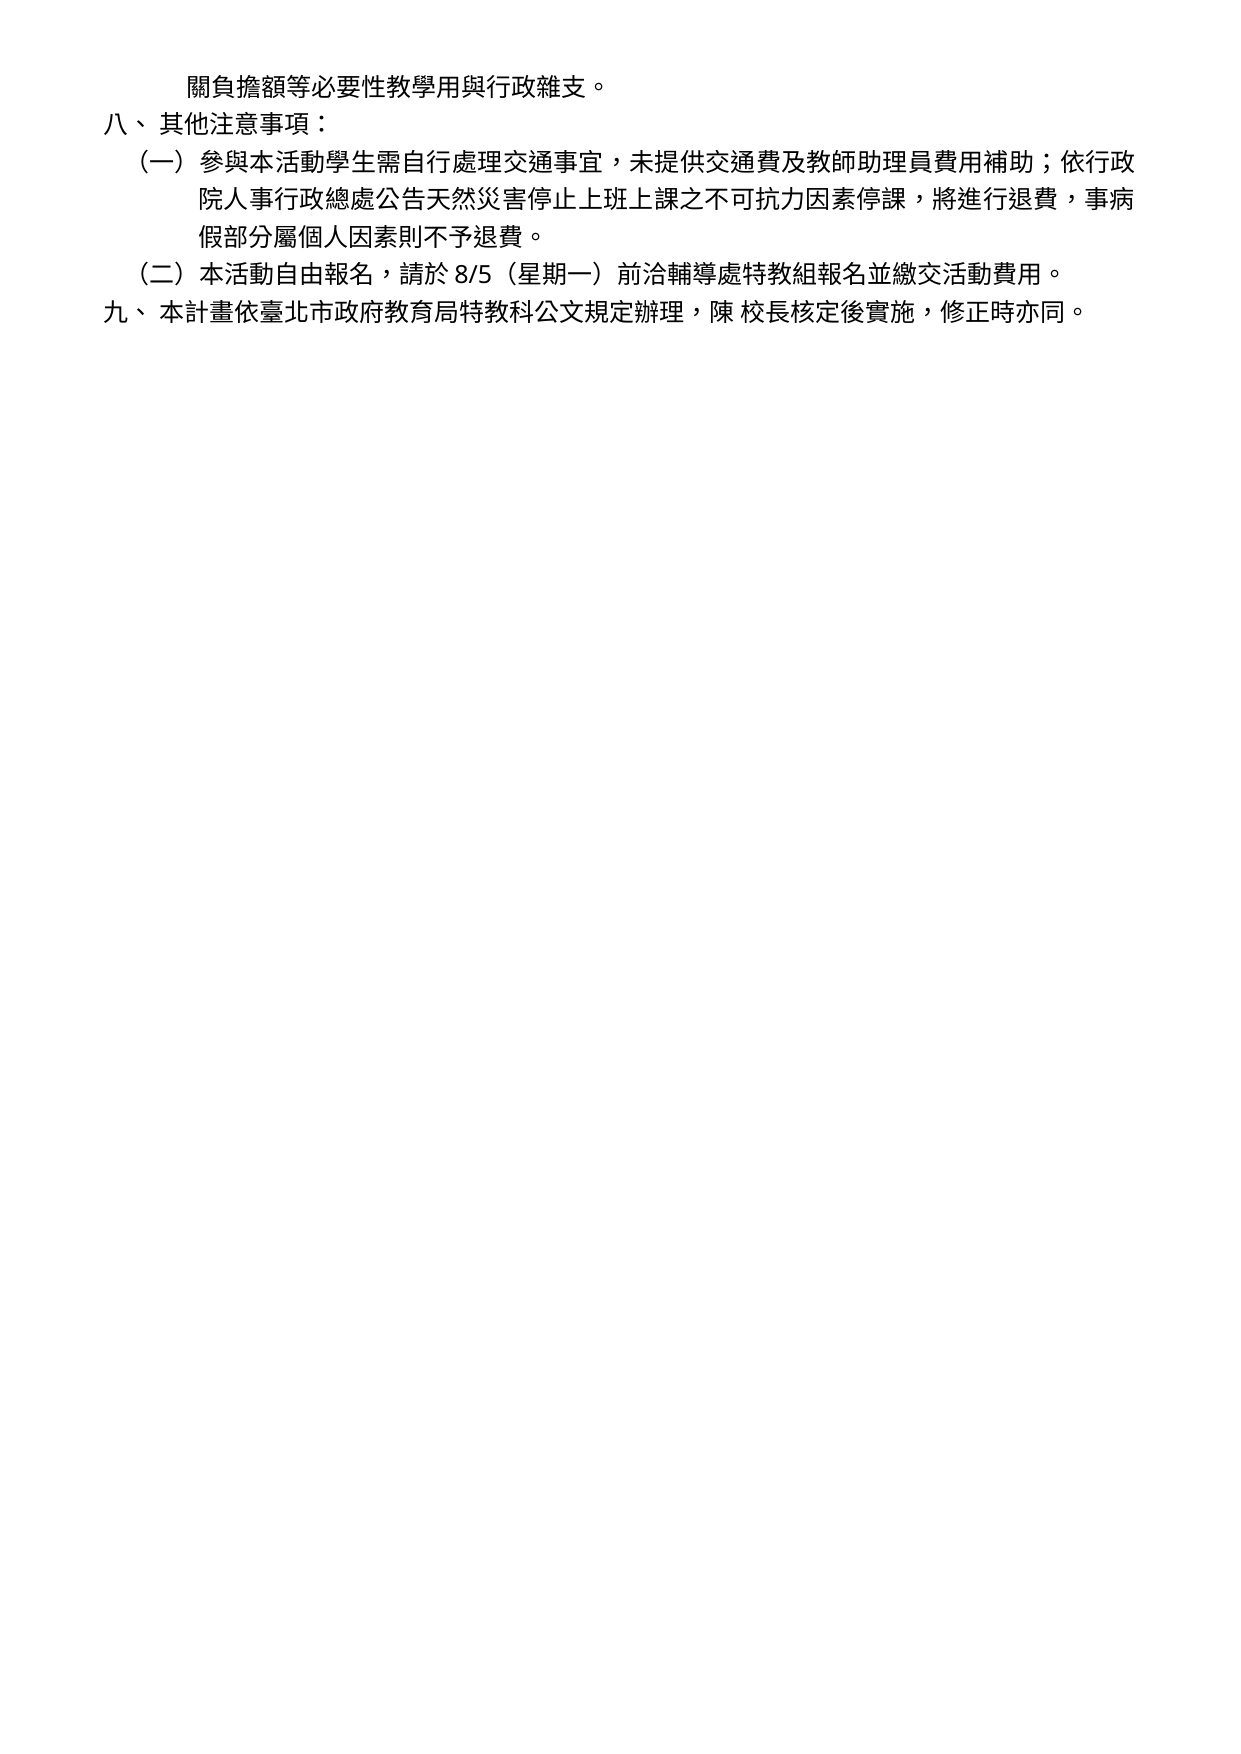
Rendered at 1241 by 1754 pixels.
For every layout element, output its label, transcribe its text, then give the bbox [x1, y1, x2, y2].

list 參與本活動學生需自行處理交通事宜，未提供交通費及教師助理員費用補助；依行政院人事行政總處公告天然災害停止上班上課之不可抗力因素停課，將進行退費，事病假部分屬個人因素則不予退費。 [124, 142, 1137, 254]
list 本計畫依臺北市政府教育局特教科公文規定辦理，陳 校長核定後實施，修正時亦同。 [154, 292, 1137, 329]
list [136, 67, 1137, 104]
list 本活動自由報名，請於8/5（星期一）前洽輔導處特教組報名並繳交活動費用。 [124, 254, 1137, 292]
list 其他注意事項： [154, 104, 1137, 142]
